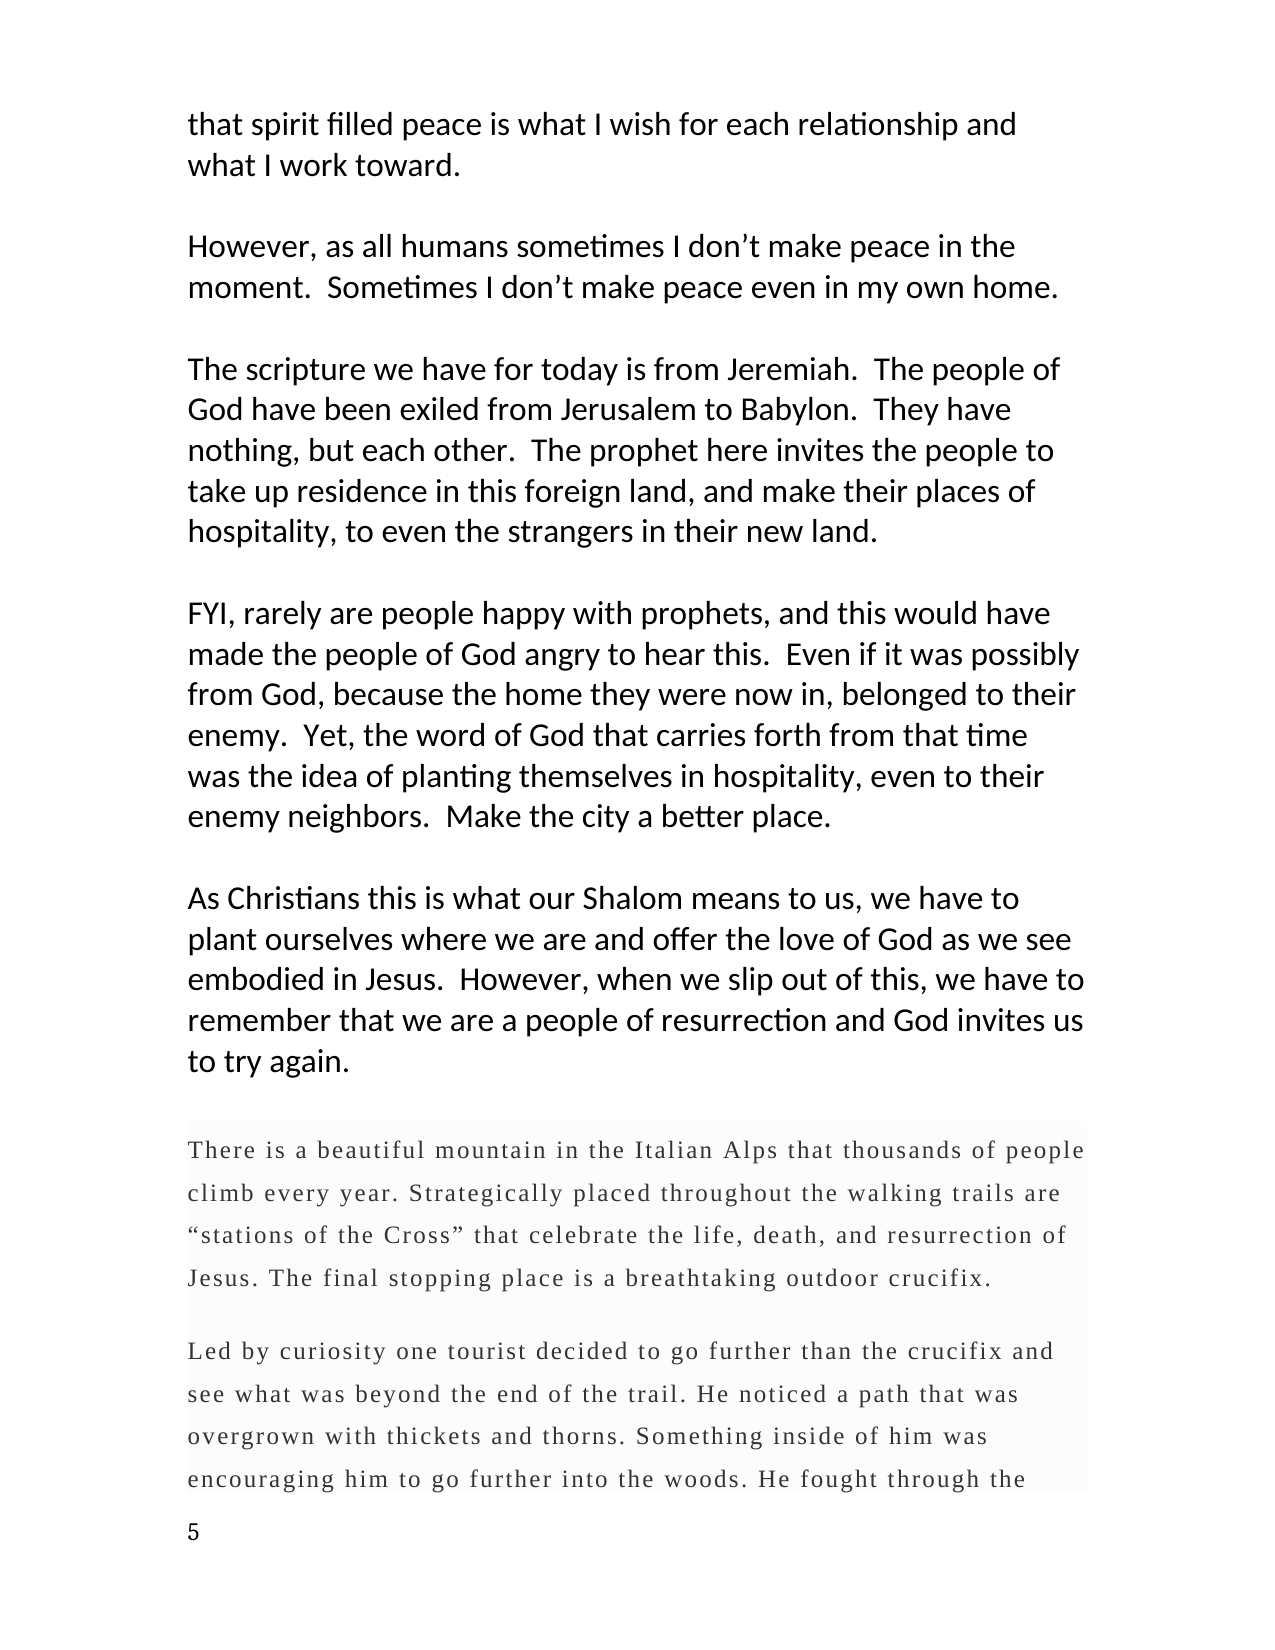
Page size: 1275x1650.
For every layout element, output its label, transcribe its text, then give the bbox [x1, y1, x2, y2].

text However, as all humans sometimes I don’t make peace in the moment. Sometimes I don’t make peace even in my own home. [187, 225, 1087, 307]
text FYI, rarely are people happy with prophets, and this would have made the people of God angry to hear this. Even if it was possibly from God, because the home they were now in, belonged to their enemy. Yet, the word of God that carries forth from that time was the idea of planting themselves in hospitality, even to their enemy neighbors. Make the city a better place. [187, 592, 1087, 836]
text The scripture we have for today is from Jeremiah. The people of God have been exiled from Jerusalem to Babylon. They have nothing, but each other. The prophet here invites the people to take up residence in this foreign land, and make their places of hospitality, to even the strangers in their new land. [187, 347, 1087, 551]
text As Christians this is what our Shalom means to us, we have to plant ourselves where we are and offer the love of God as we see embodied in Jesus. However, when we slip out of this, we have to remember that we are a people of resurrection and God invites us to try again. [187, 877, 1087, 1081]
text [187, 1323, 1087, 1493]
text There is a beautiful mountain in the Italian Alps that thousands of people climb every year. Strategically placed throughout the walking trails are “stations of the Cross” that celebrate the life, death, and resurrection of Jesus. The final stopping place is a breathtaking outdoor crucifix. [187, 1121, 1087, 1291]
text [187, 103, 1087, 184]
